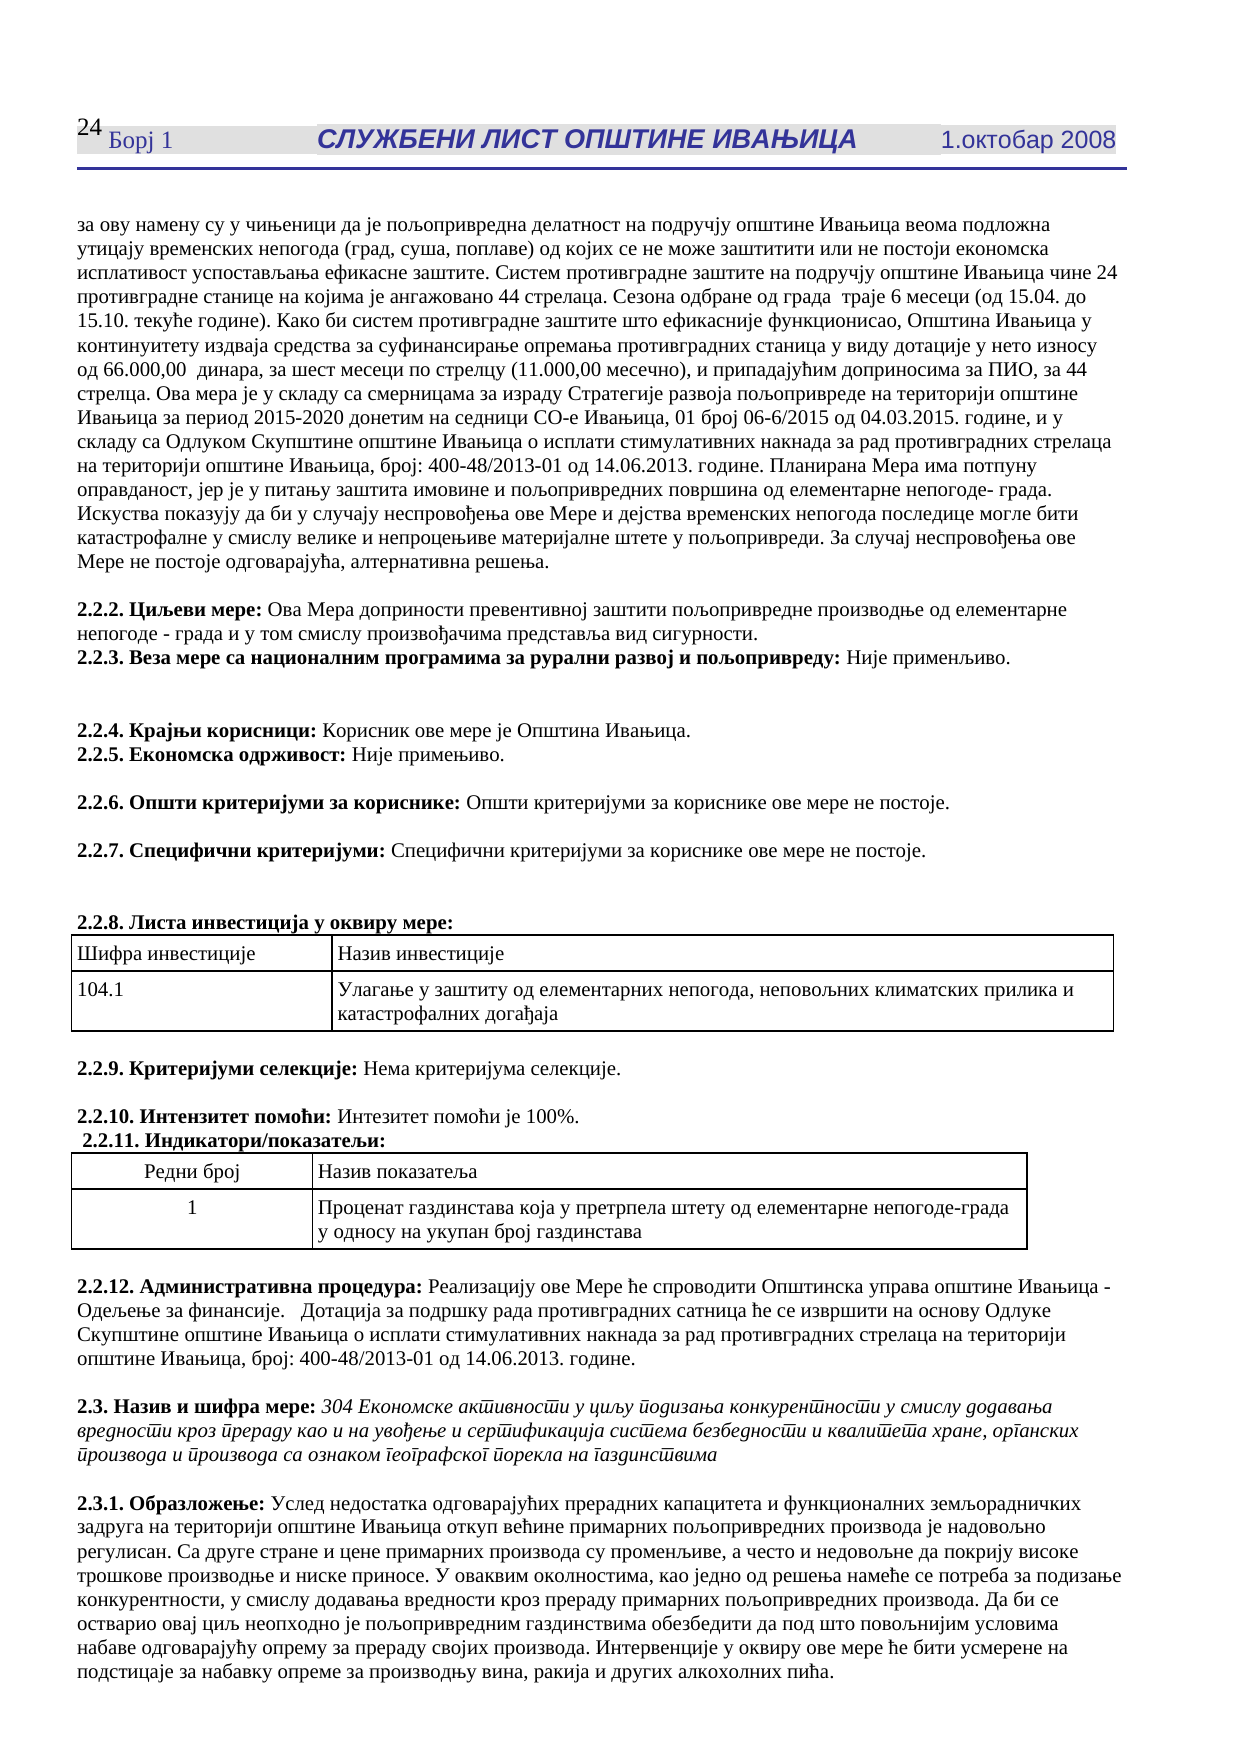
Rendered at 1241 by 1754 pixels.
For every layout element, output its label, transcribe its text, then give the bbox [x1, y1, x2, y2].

table_header Назив инвестиције [333, 936, 1113, 970]
table_cell 104.1 [72, 972, 331, 1030]
table_cell Улагање у заштиту од елементарних непогода, неповољних климатских прилика и катастрофалних догађаја [333, 972, 1113, 1030]
text 2.2.12. Административна процедура: Реализацију ове Мере ће спроводити Општинска управа општине Ивањица - Одељење за финансије. Дотација за подршку рада противградних сатница ће се извршити на основу Одлуке Скупштине општине Ивањица о исплати стимулативних накнада за рад противградних стрелаца на територији општине Ивањица, број: 400-48/2013-01 од 14.06.2013. године. . 2.3. Назив и шифра мере: 304 Економске активности у циљу подизања конкурентности у смислу додавања вредности кроз прераду као и на увођење и сертификација система безбедности и квалитета хране, органских производа и производа са ознаком географског порекла на газдинствима . 2.3.1. Образложење: Услед недостатка одговарајућих прерадних капацитета и функционалних земљорадничких задруга на територији општине Ивањица откуп већине примарних пољопривредних производа је надовољно регулисан. Са друге стране и цене примарних производа су променљиве, а често и недовољне да покрију високе трошкове производње и ниске приносе. У оваквим околностима, као једно од решења намеће се потреба за подизање конкурентности, у смислу додавања вредности кроз прераду примарних пољопривредних производа. Да би се остварио овај циљ неопходно је пољопривредним газдинствима обезбедити да под што повољнијим условима набаве одговарајућу опрему за прераду својих производа. Интервенције у оквиру ове мере ће бити усмерене на подстицаје за набавку опреме за производњу вина, ракија и других алкохолних пића. [77, 1250, 1122, 1683]
table_header Шифра инвестиције [72, 936, 331, 970]
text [77, 212, 1122, 742]
text 2.2.11. Индикатори/показатељи: [77, 1128, 1122, 1152]
text 2.2.9. Критеријуми селекције: Нема критеријума селекције. . 2.2.10. Интензитет помоћи: Интезитет помоћи је 100%. [77, 1032, 1122, 1128]
table_cell Проценат газдинстава која у претрпела штету од елементарне непогоде-града у односу на укупан број газдинстава [313, 1190, 1026, 1248]
text 2.2.5. Економска одрживост: Није примењиво. . 2.2.6. Општи критеријуми за кориснике: Општи критеријуми за кориснике ове мере не постоје. . 2.2.7. Специфични критеријуми: Специфични критеријуми за кориснике ове мере не постоје. 2.2.8. Листа инвестиција у оквиру мере: [77, 742, 1122, 934]
table_header Редни број [72, 1154, 312, 1188]
table_cell 1 [72, 1190, 312, 1248]
table_header Назив показатеља [313, 1154, 1026, 1188]
